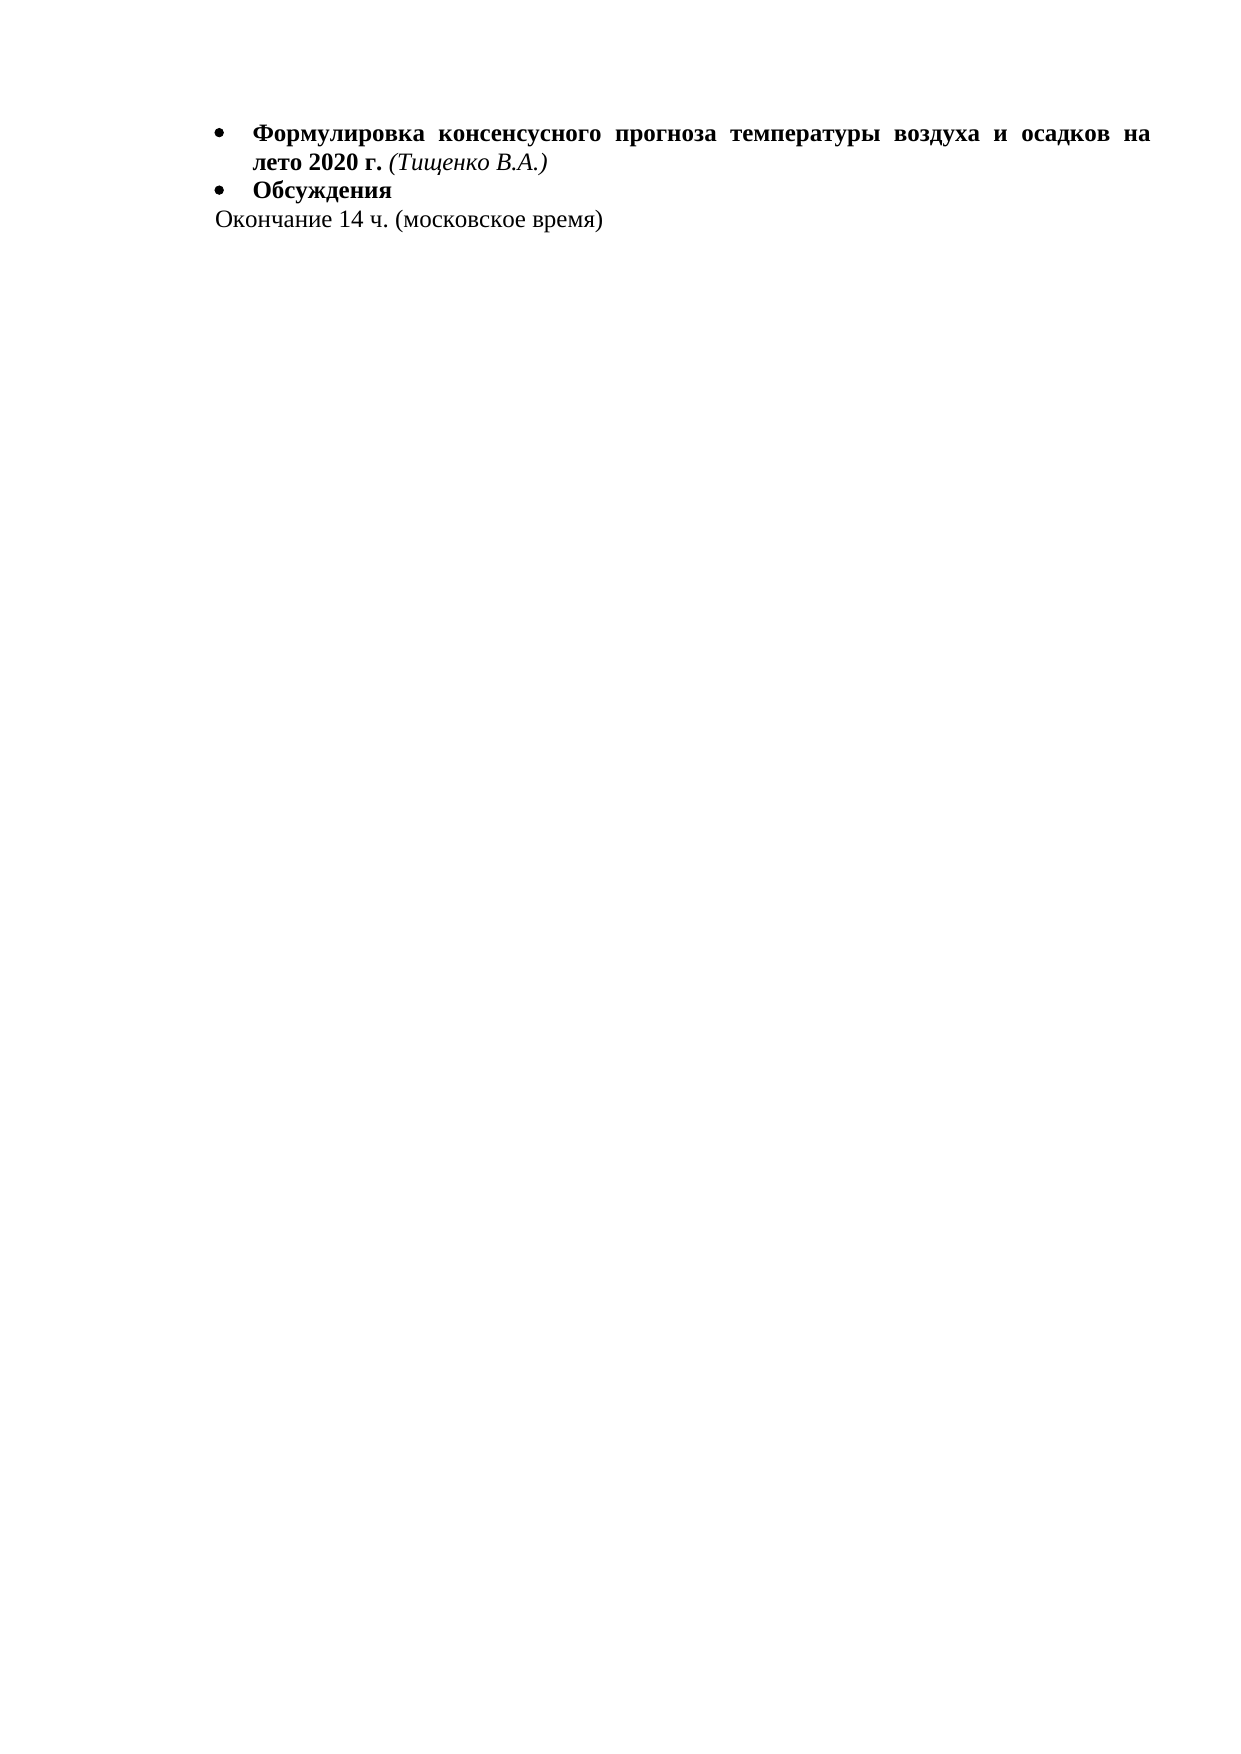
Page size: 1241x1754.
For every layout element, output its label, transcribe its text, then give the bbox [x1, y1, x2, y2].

text Окончание 14 ч. (московское время) [215, 204, 1152, 233]
list Обсуждения [215, 176, 1152, 204]
list Формулировка консенсусного прогноза температуры воздуха и осадков на лето 2020 г. (Тищенко В.А.) [215, 118, 1152, 176]
